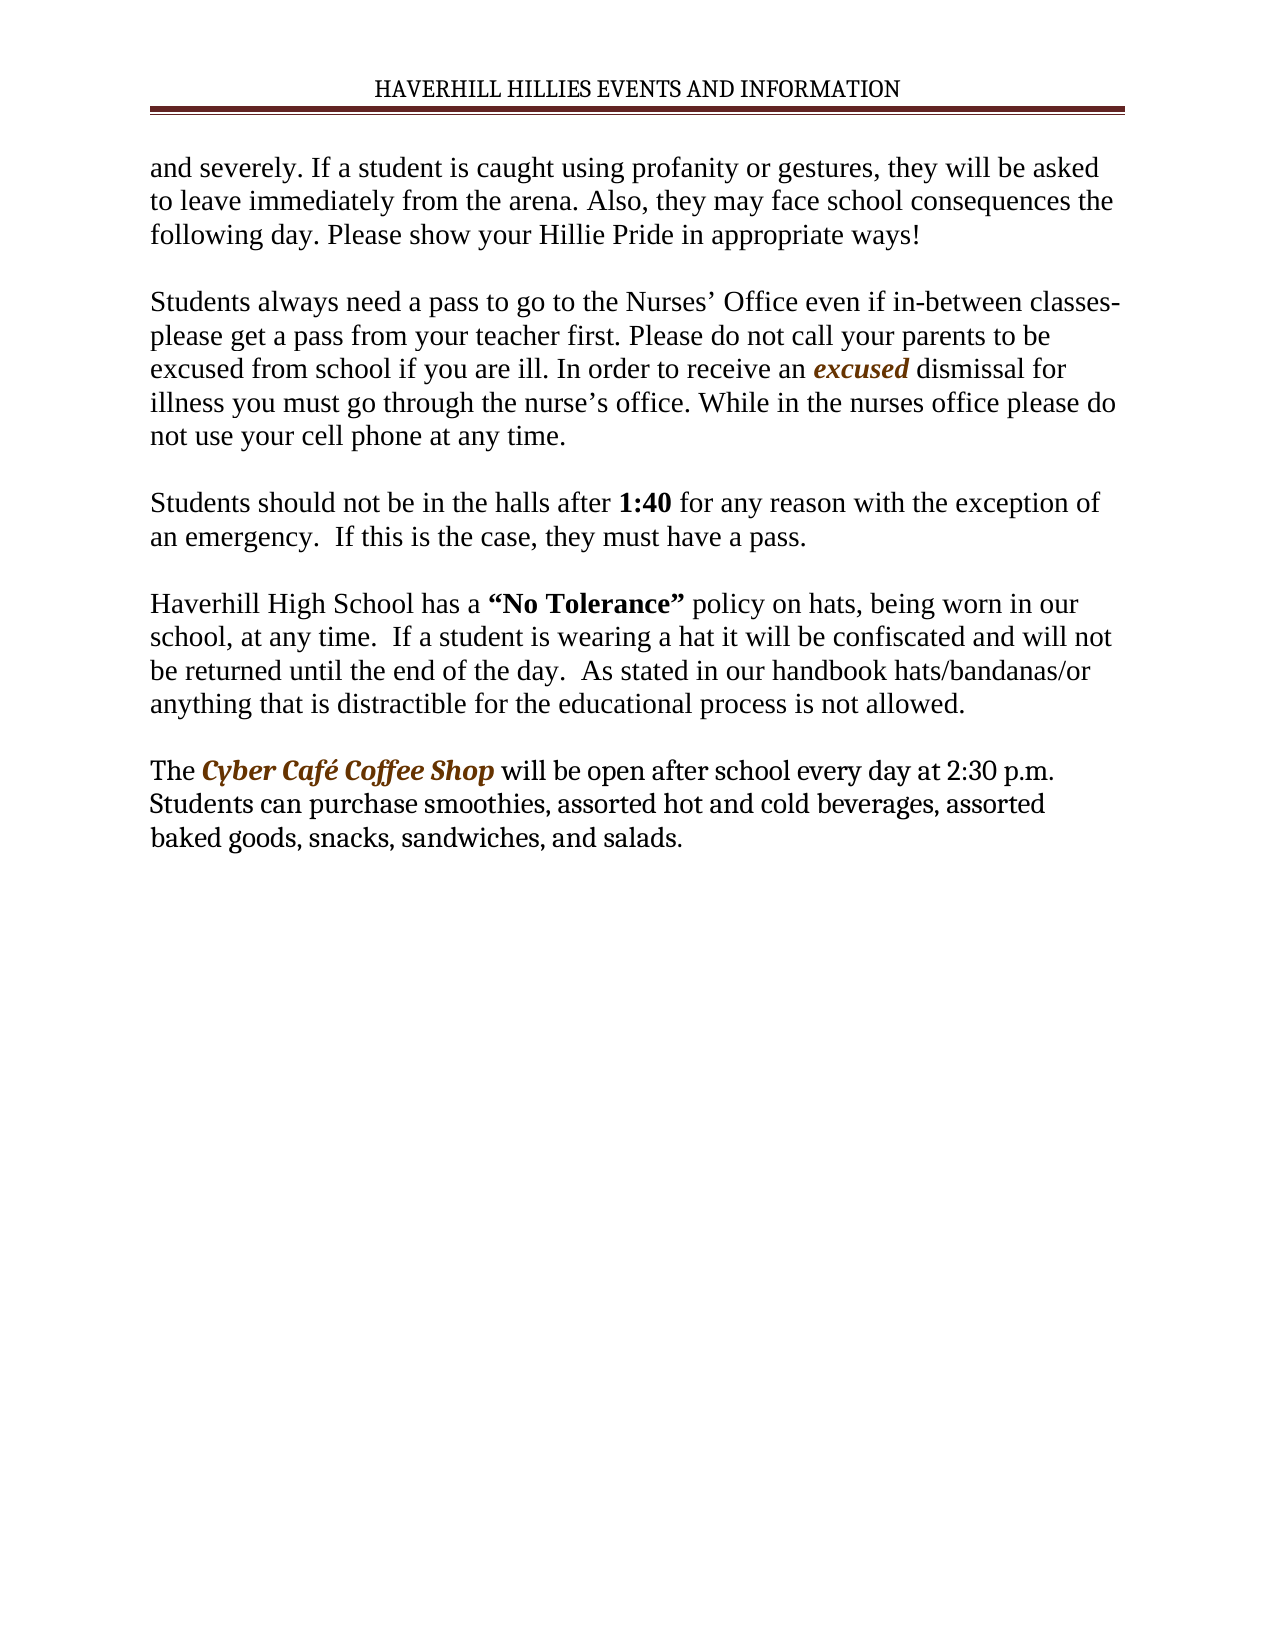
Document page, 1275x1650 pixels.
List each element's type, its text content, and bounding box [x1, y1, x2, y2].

text The Cyber Café Coffee Shop will be open after school every day at 2:30 p.m. Students can purchase smoothies, assorted hot and cold beverages, assorted baked goods, snacks, sandwiches, and salads. [150, 754, 1125, 854]
text Students always need a pass to go to the Nurses’ Office even if in-between classes-please get a pass from your teacher first. Please do not call your parents to be excused from school if you are ill. In order to receive an excused dismissal for illness you must go through the nurse’s office. While in the nurses office please do not use your cell phone at any time. [294, 284, 1125, 452]
text Haverhill High School has a “No Tolerance” policy on hats, being worn in our school, at any time. If a student is wearing a hat it will be confiscated and will not be returned until the end of the day. As stated in our handbook hats/bandanas/or anything that is distractible for the educational process is not allowed. [150, 586, 1125, 720]
text Students should not be in the halls after 1:40 for any reason with the exception of an emergency. If this is the case, they must have a pass. [150, 485, 1125, 552]
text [150, 150, 1125, 251]
